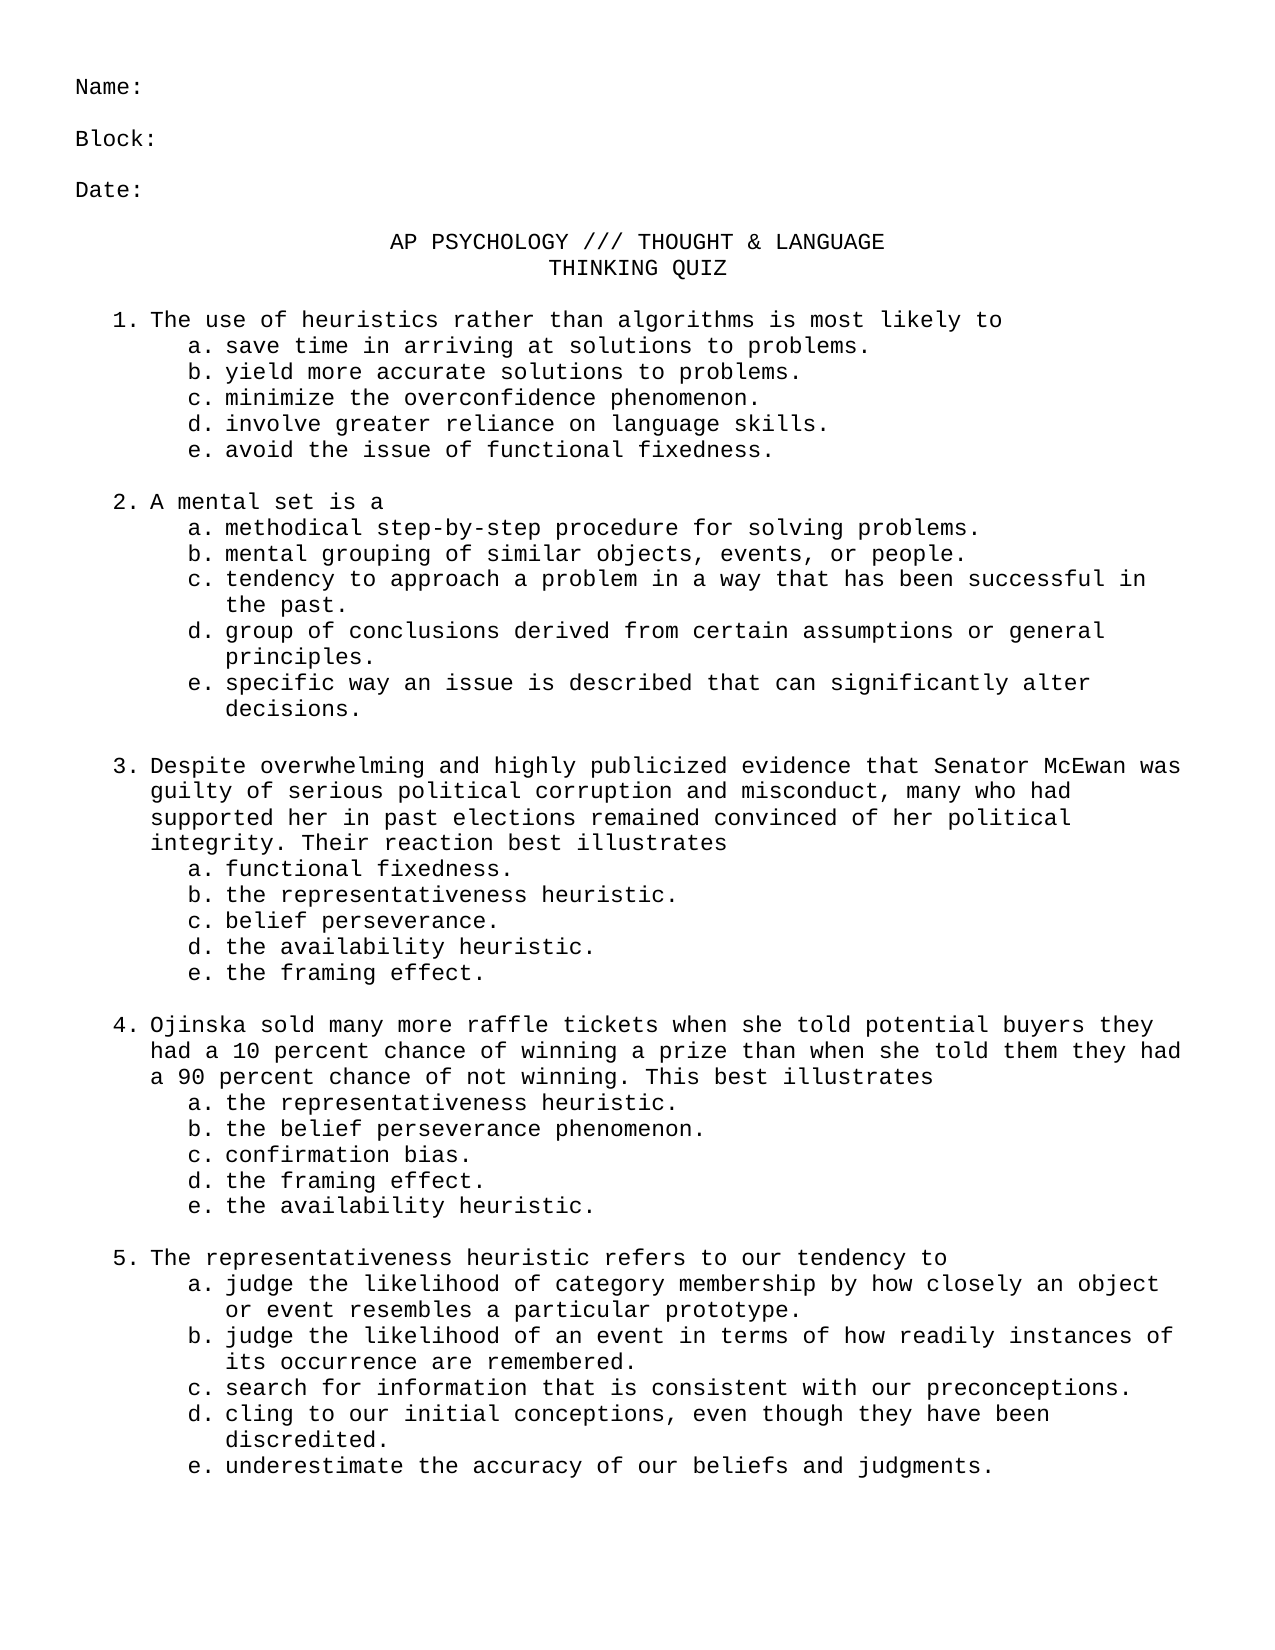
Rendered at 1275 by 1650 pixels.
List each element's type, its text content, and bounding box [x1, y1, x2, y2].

list yield more accurate solutions to problems. [187, 360, 1200, 386]
list the availability heuristic. [187, 936, 1200, 961]
text THINKING QUIZ [75, 257, 1200, 282]
list Despite overwhelming and highly publicized evidence that Senator McEwan was guilty of serious political corruption and misconduct, many who had supported her in past elections remained convinced of her political integrity. Their reaction best illustrates [112, 754, 1200, 858]
list Ojinska sold many more raffle tickets when she told potential buyers they had a 10 percent chance of winning a prize than when she told them they had a 90 percent chance of not winning. This best illustrates [112, 1013, 1200, 1091]
text AP PSYCHOLOGY /// THOUGHT & LANGUAGE [75, 231, 1200, 257]
list confirmation bias. [187, 1143, 1200, 1169]
list The use of heuristics rather than algorithms is most likely to [112, 308, 1200, 334]
list functional fixedness. [187, 858, 1200, 884]
list judge the likelihood of an event in terms of how readily instances of its occurrence are remembered. [187, 1324, 1200, 1376]
list underestimate the accuracy of our beliefs and judgments. [187, 1454, 1200, 1480]
list belief perseverance. [187, 909, 1200, 936]
list involve greater reliance on language skills. [187, 412, 1200, 438]
list save time in arriving at solutions to problems. [187, 334, 1200, 360]
list the availability heuristic. [187, 1195, 1200, 1221]
text Date: [75, 179, 1200, 205]
list minimize the overconfidence phenomenon. [187, 386, 1200, 412]
list the belief perseverance phenomenon. [187, 1117, 1200, 1143]
list avoid the issue of functional fixedness. [187, 438, 1200, 464]
list specific way an issue is described that can significantly alter decisions. [187, 672, 1200, 754]
list judge the likelihood of category membership by how closely an object or event resembles a particular prototype. [187, 1273, 1200, 1324]
list cling to our initial conceptions, even though they have been discredited. [187, 1402, 1200, 1454]
list group of conclusions derived from certain assumptions or general principles. [187, 620, 1200, 672]
list The representativeness heuristic refers to our tendency to [112, 1247, 1200, 1273]
text Block: [75, 127, 1200, 153]
list the representativeness heuristic. [187, 1091, 1200, 1117]
list methodical step-by-step procedure for solving problems. [187, 516, 1200, 542]
list the framing effect. [187, 1169, 1200, 1195]
list the representativeness heuristic. [187, 884, 1200, 909]
list mental grouping of similar objects, events, or people. [187, 542, 1200, 568]
text Name: [75, 75, 1200, 101]
list A mental set is a [112, 490, 1200, 516]
list tendency to approach a problem in a way that has been successful in the past. [187, 568, 1200, 620]
list the framing effect. [187, 961, 1200, 987]
list search for information that is consistent with our preconceptions. [187, 1376, 1200, 1402]
